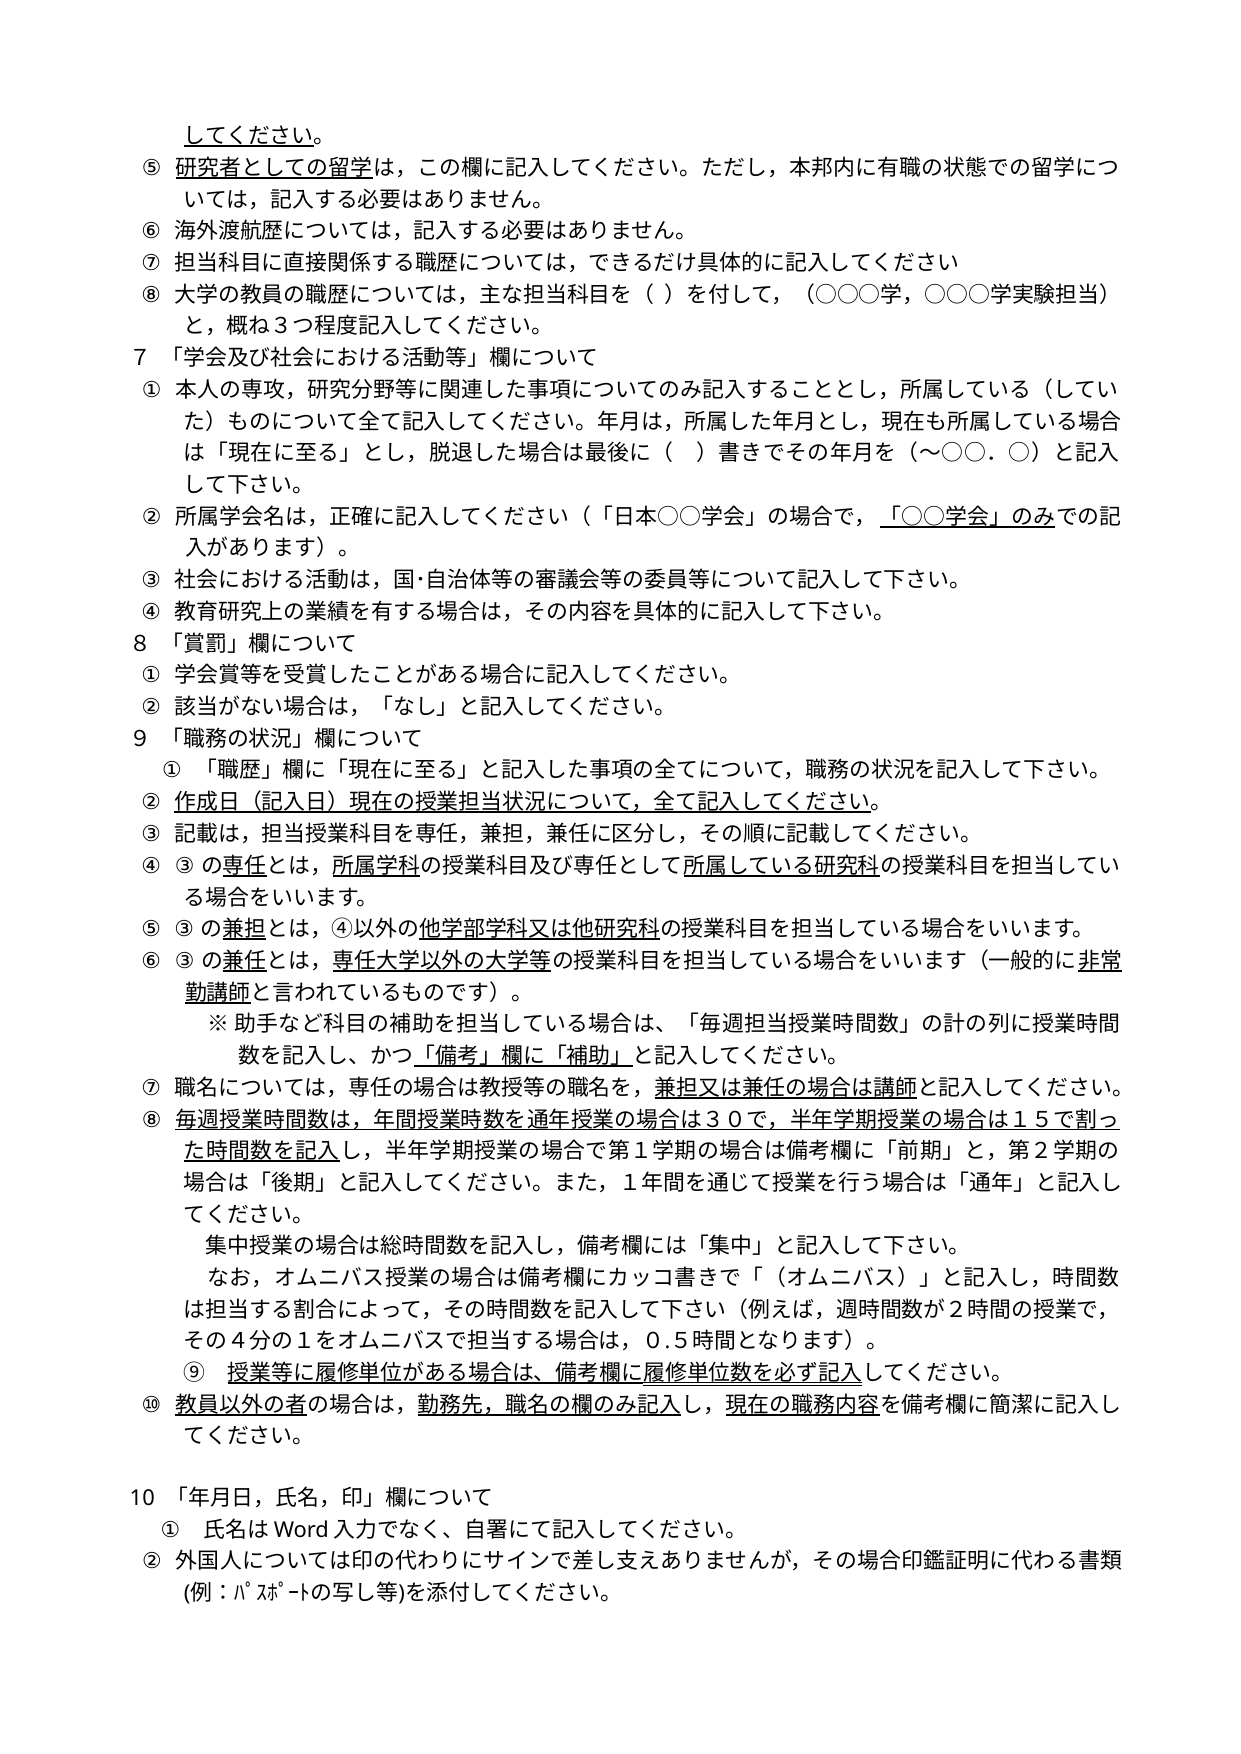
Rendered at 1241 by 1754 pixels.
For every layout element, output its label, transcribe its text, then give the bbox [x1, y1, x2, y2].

text ⑧ 毎週授業時間数は，年間授業時数を通年授業の場合は３０で，半年学期授業の場合は１５で割った時間数を記入し，半年学期授業の場合で第１学期の場合は備考欄に「前期」と，第２学期の場合は「後期」と記入してください。また，１年間を通じて授業を行う場合は「通年」と記入してください。 [118, 1102, 1122, 1228]
text ⑧ 大学の教員の職歴については，主な担当科目を（ ）を付して，（○○○学，○○○学実験担当）と，概ね３つ程度記入してください。 [118, 277, 1122, 340]
text ⑦ 担当科目に直接関係する職歴については，できるだけ具体的に記入してください [118, 245, 1122, 277]
text ⑩ 教員以外の者の場合は，勤務先，職名の欄のみ記入し，現在の職務内容を備考欄に簡潔に記入してください。 [118, 1387, 1122, 1450]
text ② 外国人については印の代わりにサインで差し支えありませんが，その場合印鑑証明に代わる書類(例：ﾊﾟｽﾎﾟｰﾄの写し等)を添付してください。 [118, 1543, 1122, 1607]
text ⑥ 海外渡航歴については，記入する必要はありません。 [118, 213, 1122, 245]
text ① 本人の専攻，研究分野等に関連した事項についてのみ記入することとし，所属している（していた）ものについて全て記入してください。年月は，所属した年月とし，現在も所属している場合は「現在に至る」とし，脱退した場合は最後に（ ）書きでその年月を（～○○．○）と記入して下さい。 [118, 372, 1122, 499]
text ④ ③の専任とは，所属学科の授業科目及び専任として所属している研究科の授業科目を担当している場合をいいます。 [118, 848, 1122, 911]
text ③ 社会における活動は，国･自治体等の審議会等の委員等について記入して下さい。 [118, 562, 1122, 594]
text ⑥ ③の兼任とは，専任大学以外の大学等の授業科目を担当している場合をいいます（一般的に非常勤講師と言われているものです）。 [118, 943, 1122, 1006]
text ④ 教育研究上の業績を有する場合は，その内容を具体的に記入して下さい。 [118, 594, 1122, 626]
text ⑨ 授業等に履修単位がある場合は、備考欄に履修単位数を必ず記入してください。 [118, 1355, 1122, 1387]
text ※ 助手など科目の補助を担当している場合は、「毎週担当授業時間数」の計の列に授業時間数を記入し、かつ「備考」欄に「補助」と記入してください。 [118, 1006, 1122, 1070]
text 10 「年月日，氏名，印」欄について [118, 1480, 1122, 1512]
text ８ 「賞罰」欄について [118, 626, 1122, 657]
text ⑤ 研究者としての留学は，この欄に記入してください。ただし，本邦内に有職の状態での留学については，記入する必要はありません。 [118, 150, 1122, 213]
text ７ 「学会及び社会における活動等」欄について [118, 340, 1122, 372]
text ⑤ ③の兼担とは，④以外の他学部学科又は他研究科の授業科目を担当している場合をいいます。 [118, 911, 1122, 943]
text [118, 118, 1122, 150]
text ③ 記載は，担当授業科目を専任，兼担，兼任に区分し，その順に記載してください。 [118, 816, 1122, 848]
text ① 「職歴」欄に「現在に至る」と記入した事項の全てについて，職務の状況を記入して下さい。 [118, 752, 1122, 784]
text ② 作成日（記入日）現在の授業担当状況について，全て記入してください。 [118, 784, 1122, 816]
text なお，オムニバス授業の場合は備考欄にカッコ書きで「（オムニバス）」と記入し，時間数は担当する割合によって，その時間数を記入して下さい（例えば，週時間数が２時間の授業で，その４分の１をオムニバスで担当する場合は，０.５時間となります）。 [118, 1260, 1122, 1355]
text ⑦ 職名については，専任の場合は教授等の職名を，兼担又は兼任の場合は講師と記入してください。 [118, 1070, 1122, 1102]
text ９ 「職務の状況」欄について [118, 721, 1122, 752]
list 氏名はWord入力でなく、自署にて記入してください。 [160, 1512, 1122, 1543]
text ② 所属学会名は，正確に記入してください（「日本○○学会」の場合で，「○○学会」のみでの記入があります）。 [118, 499, 1122, 562]
text ② 該当がない場合は，「なし」と記入してください。 [118, 689, 1122, 721]
text ① 学会賞等を受賞したことがある場合に記入してください。 [118, 657, 1122, 689]
text 集中授業の場合は総時間数を記入し，備考欄には「集中」と記入して下さい。 [118, 1228, 1122, 1260]
